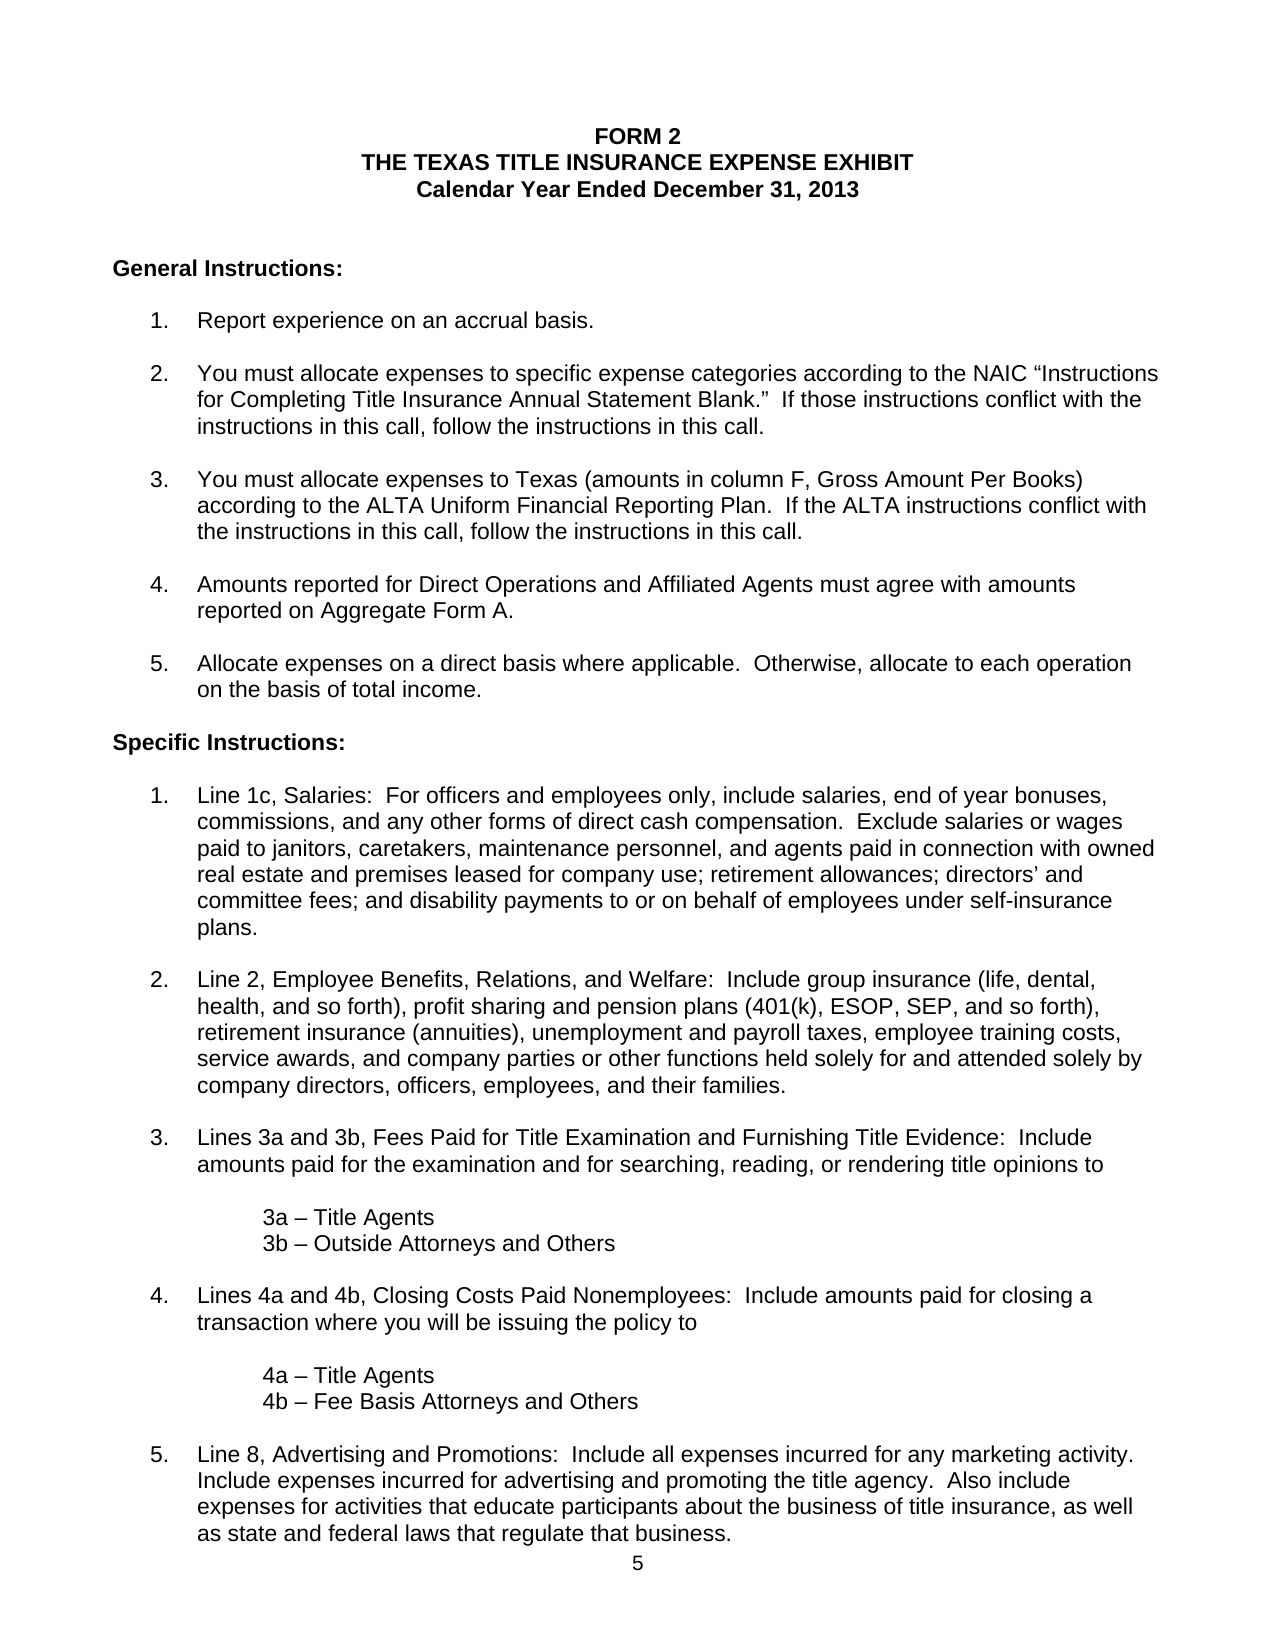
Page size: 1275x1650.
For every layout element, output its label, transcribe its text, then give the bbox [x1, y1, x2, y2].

list Line 1c, Salaries: For officers and employees only, include salaries, end of year bonuses, commissions, and any other forms of direct cash compensation. Exclude salaries or wages paid to janitors, caretakers, maintenance personnel, and agents paid in connection with owned real estate and premises leased for company use; retirement allowances; directors’ and committee fees; and disability payments to or on behalf of employees under self-insurance plans. [150, 782, 1162, 940]
list You must allocate expenses to specific expense categories according to the NAIC “Instructions for Completing Title Insurance Annual Statement Blank.” If those instructions conflict with the instructions in this call, follow the instructions in this call. [150, 360, 1162, 439]
text Specific Instructions: [112, 729, 1087, 755]
text 3b – Outside Attorneys and Others [262, 1230, 1162, 1256]
list Allocate expenses on a direct basis where applicable. Otherwise, allocate to each operation on the basis of total income. [150, 650, 1162, 703]
list Lines 3a and 3b, Fees Paid for Title Examination and Furnishing Title Evidence: Include amounts paid for the examination and for searching, reading, or rendering title opinions to [150, 1124, 1162, 1177]
list Line 8, Advertising and Promotions: Include all expenses incurred for any marketing activity. Include expenses incurred for advertising and promoting the title agency. Also include expenses for activities that educate participants about the business of title insurance, as well as state and federal laws that regulate that business. [150, 1441, 1162, 1546]
text General Instructions: [112, 255, 1087, 281]
list You must allocate expenses to Texas (amounts in column F, Gross Amount Per Books) according to the ALTA Uniform Financial Reporting Plan. If the ALTA instructions conflict with the instructions in this call, follow the instructions in this call. [150, 466, 1162, 544]
text THE TEXAS TITLE INSURANCE EXPENSE EXHIBIT [112, 149, 1162, 176]
text 4a – Title Agents [262, 1362, 1162, 1388]
list Lines 4a and 4b, Closing Costs Paid Nonemployees: Include amounts paid for closing a transaction where you will be issuing the policy to [150, 1282, 1162, 1335]
list Amounts reported for Direct Operations and Affiliated Agents must agree with amounts reported on Aggregate Form A. [150, 571, 1162, 624]
text FORM 2 [112, 123, 1162, 149]
text Calendar Year Ended December 31, 2013 [112, 176, 1162, 202]
list Report experience on an accrual basis. [150, 307, 1162, 334]
text 3a – Title Agents [262, 1203, 1162, 1230]
list Line 2, Employee Benefits, Relations, and Welfare: Include group insurance (life, dental, health, and so forth), profit sharing and pension plans (401(k), ESOP, SEP, and so forth), retirement insurance (annuities), unemployment and payroll taxes, employee training costs, service awards, and company parties or other functions held solely for and attended solely by company directors, officers, employees, and their families. [150, 966, 1162, 1098]
text 4b – Fee Basis Attorneys and Others [262, 1388, 1162, 1414]
